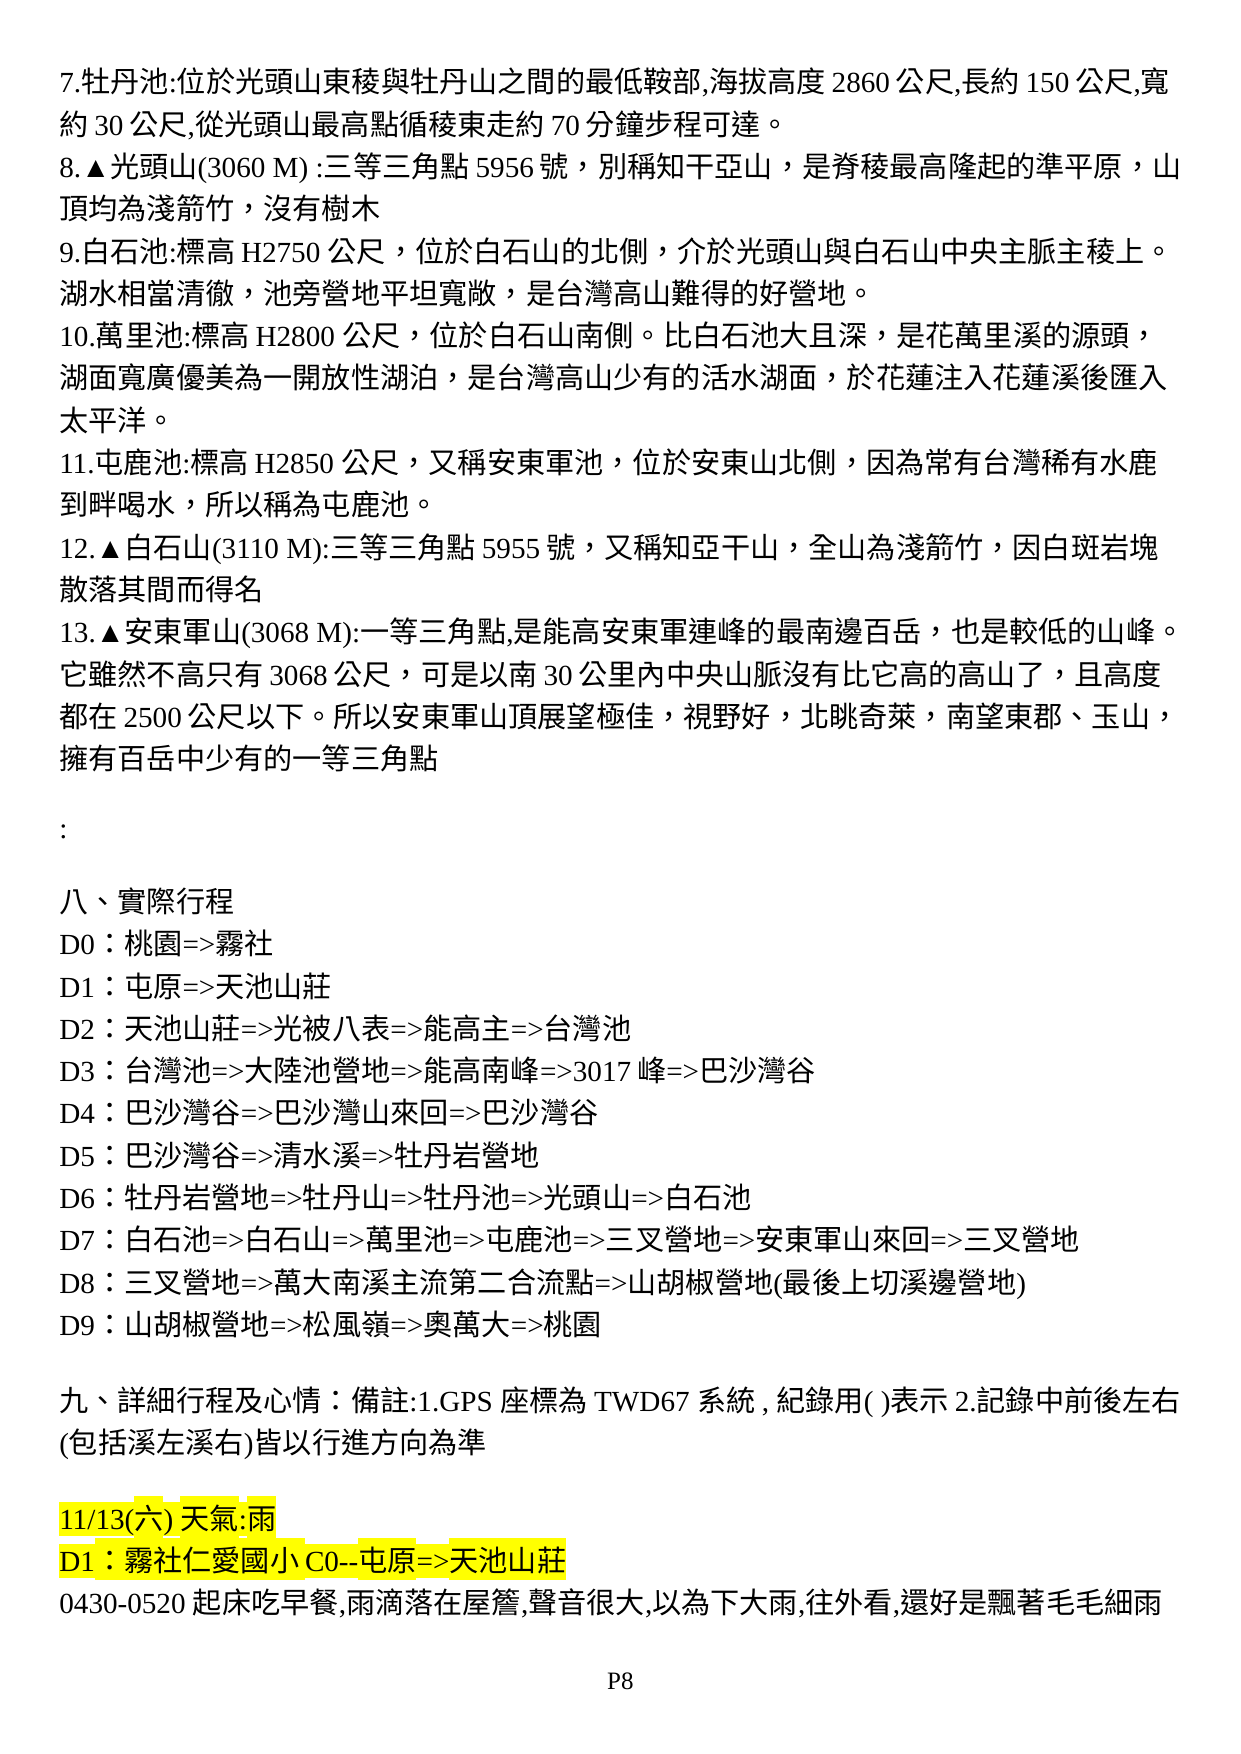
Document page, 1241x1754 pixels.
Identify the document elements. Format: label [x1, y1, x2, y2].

text [59, 59, 1181, 1622]
